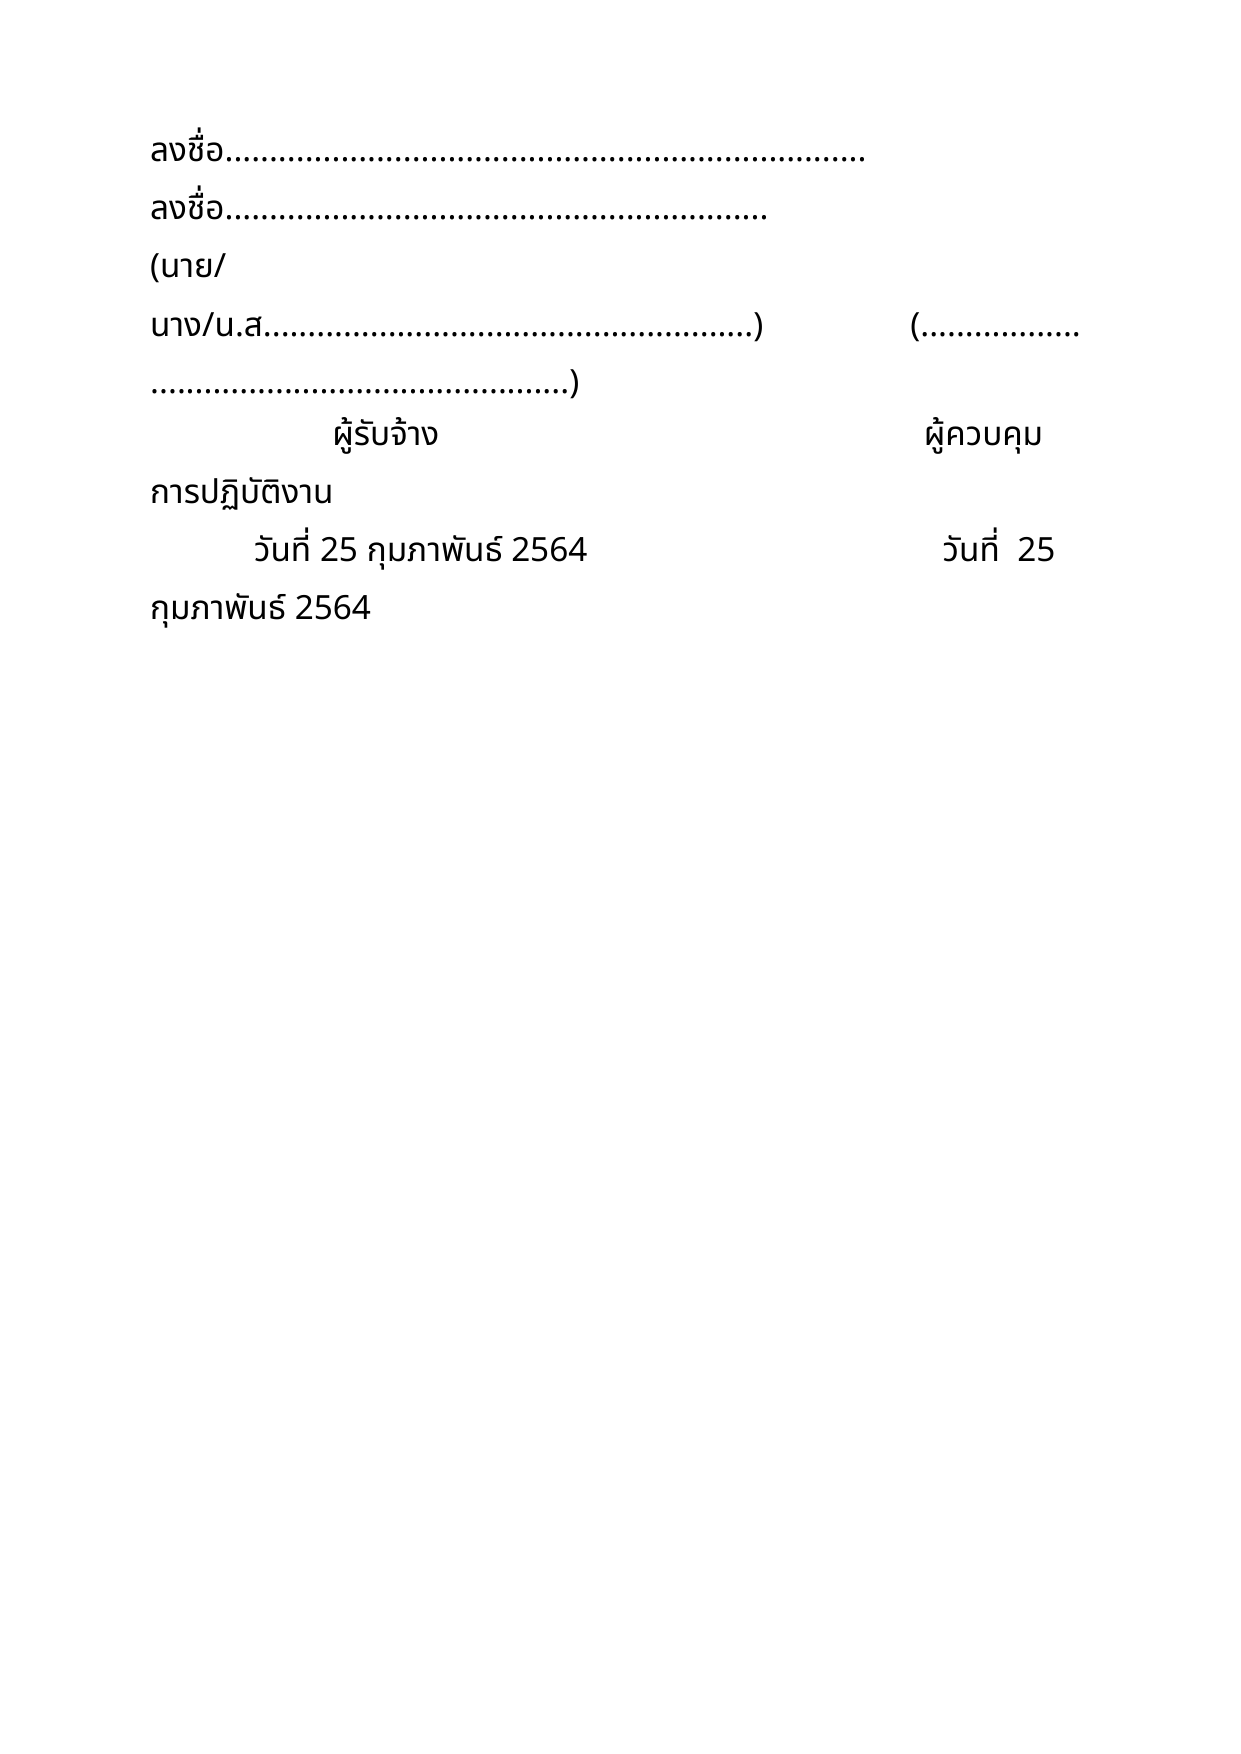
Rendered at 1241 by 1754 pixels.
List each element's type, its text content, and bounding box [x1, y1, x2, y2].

text ผู้รับจ้าง ผู้ควบคุมการปฏิบัติงาน [150, 410, 1090, 518]
text (นาย/นาง/น.ส.......................................................) (.................................................................) [150, 242, 1090, 403]
text วันที่ 25 กุมภาพันธ์ 2564 วันที่ 25 กุมภาพันธ์ 2564 [150, 526, 1090, 634]
text ลงชื่อ........................................................................ ลงชื่อ............................................................. [150, 126, 1090, 235]
